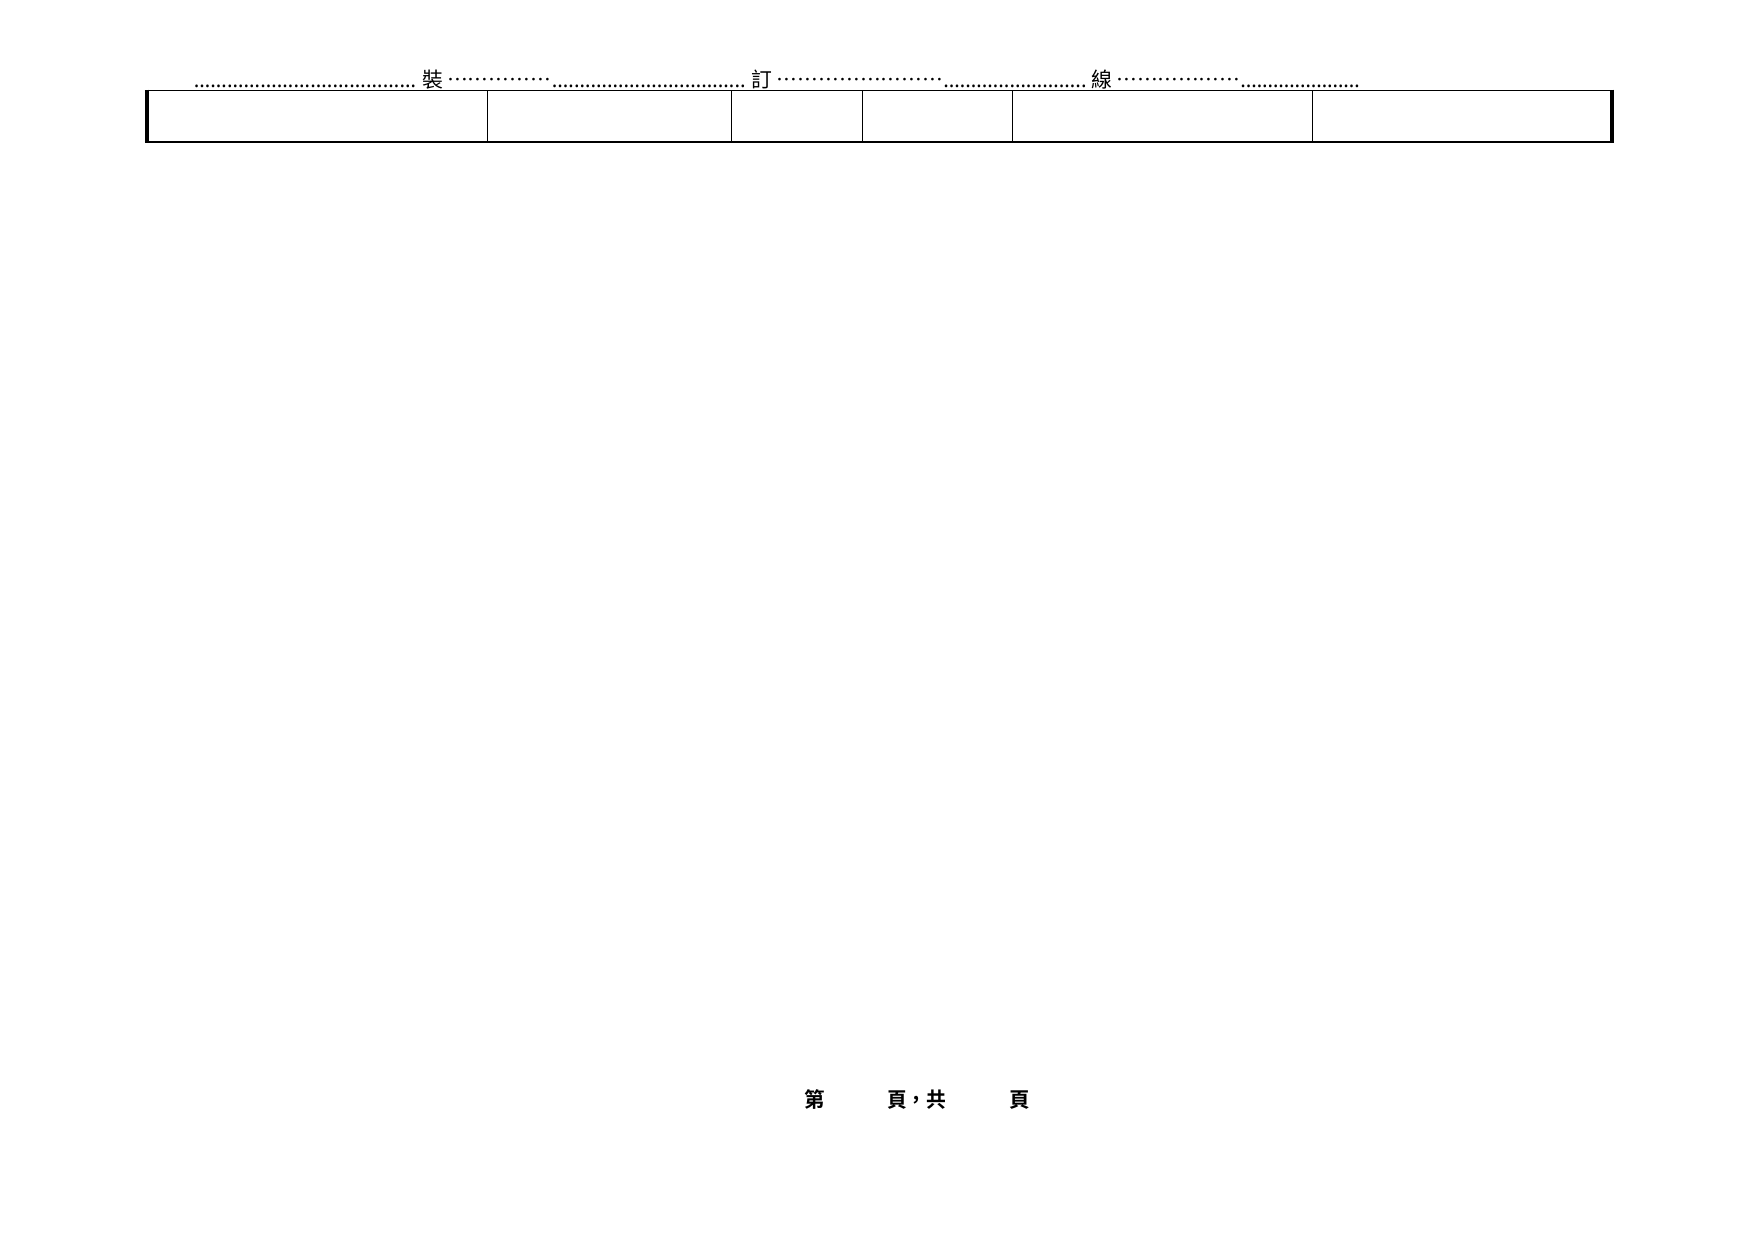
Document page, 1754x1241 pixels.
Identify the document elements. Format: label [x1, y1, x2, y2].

table_cell [1013, 91, 1312, 141]
table_cell [488, 91, 731, 141]
table_cell [149, 91, 487, 141]
table_cell [863, 91, 1012, 141]
table_cell [732, 91, 862, 141]
table_cell [1313, 91, 1610, 141]
